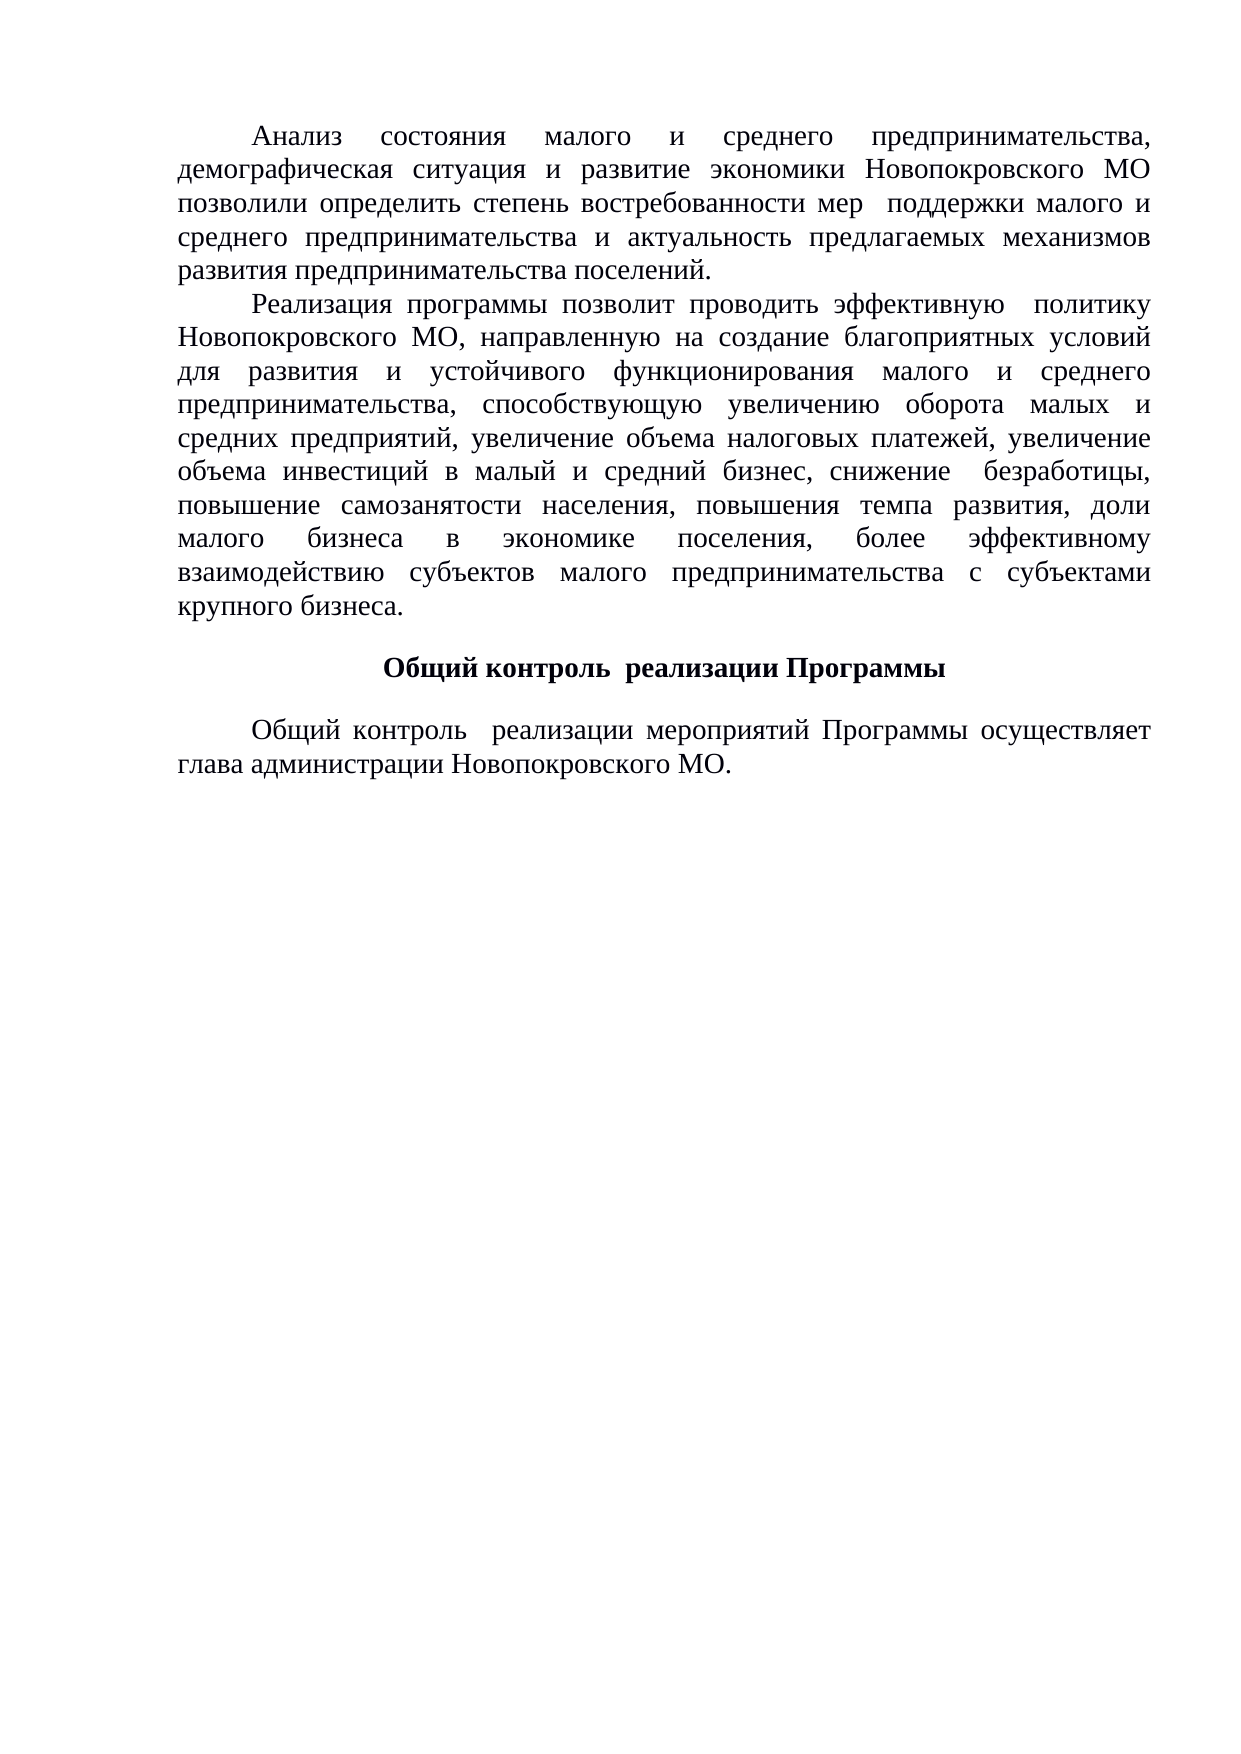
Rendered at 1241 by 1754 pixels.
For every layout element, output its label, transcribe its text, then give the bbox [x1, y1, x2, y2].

text Общий контроль реализации Программы [177, 650, 1152, 683]
text Реализация программы позволит проводить эффективную политику Новопокровского МО, направленную на создание благоприятных условий для развития и устойчивого функционирования малого и среднего предпринимательства, способствующую увеличению оборота малых и средних предприятий, увеличение объема налоговых платежей, увеличение объема инвестиций в малый и средний бизнес, снижение безработицы, повышение самозанятости населения, повышения темпа развития, доли малого бизнеса в экономике поселения, более эффективному взаимодействию субъектов малого предпринимательства с субъектами крупного бизнеса. [177, 286, 1152, 621]
text Анализ состояния малого и среднего предпринимательства, демографическая ситуация и развитие экономики Новопокровского МО позволили определить степень востребованности мер поддержки малого и среднего предпринимательства и актуальность предлагаемых механизмов развития предпринимательства поселений. [177, 118, 1152, 286]
text Общий контроль реализации мероприятий Программы осуществляет глава администрации Новопокровского МО. [177, 712, 1152, 779]
